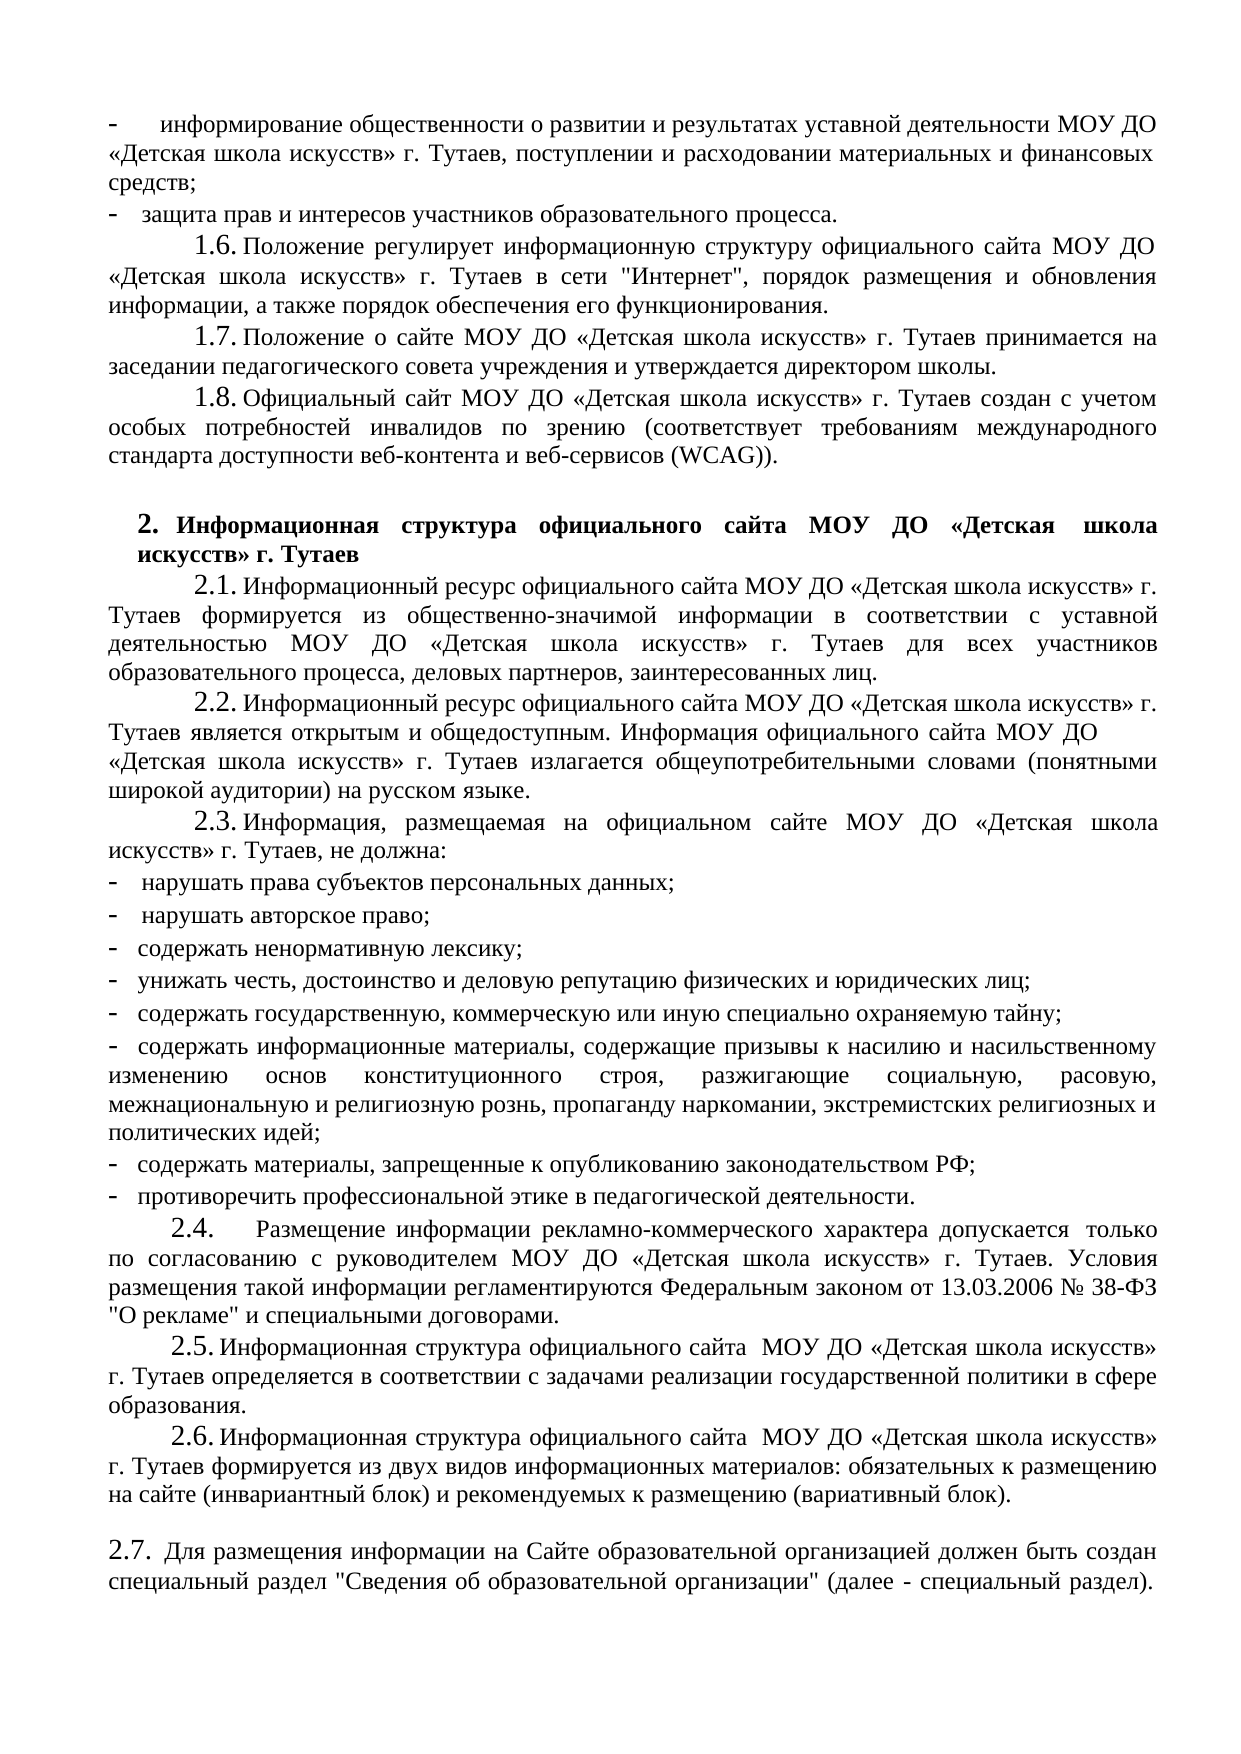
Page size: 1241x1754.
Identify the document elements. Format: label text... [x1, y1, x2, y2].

list содержать государственную, коммерческую или иную специально охраняемую тайну; [108, 995, 1215, 1028]
list содержать информационные материалы, содержащие призывы к насилию и насильственному изменению основ конституционного строя, разжигающие социальную, расовую, межнациональную и религиозную рознь, пропаганду наркомании, экстремистских религиозных и политических идей; [108, 1028, 1157, 1146]
list Положение о сайте МОУ ДО «Детская школа искусств» г. Тутаев принимается на заседании педагогического совета учреждения и утверждается директором школы. [108, 319, 1158, 380]
list содержать материалы, запрещенные к опубликованию законодательством РФ; [108, 1146, 1215, 1179]
list Положение регулирует информационную структуру официального сайта МОУ ДО [193, 229, 1215, 261]
subtitle Информационная структура официального сайта МОУ ДО «Детская школа искусств» г. Тутаев [137, 507, 1158, 568]
text «Детская школа искусств» г. Тутаев, поступлении и расходовании материальных и финансовых средств; [108, 139, 1215, 195]
list Информационная структура официального сайта МОУ ДО «Детская школа искусств» г. Тутаев определяется в соответствии с задачами реализации государственной политики в сфере образования. [108, 1329, 1157, 1418]
list Для размещения информации на Сайте образовательной организацией должен быть создан специальный раздел "Сведения об образовательной организации" (далее - специальный раздел). [108, 1533, 1158, 1594]
list Официальный сайт МОУ ДО «Детская школа искусств» г. Тутаев создан с учетом особых потребностей инвалидов по зрению (соответствует требованиям международного стандарта доступности веб-контента и веб-сервисов (WCAG)). [108, 380, 1157, 469]
list нарушать авторское право; [108, 897, 1215, 930]
list Информация, размещаемая на официальном сайте МОУ ДО «Детская школа искусств» г. Тутаев, не должна: [108, 805, 1158, 864]
list защита прав и интересов участников образовательного процесса. [108, 196, 1215, 229]
list противоречить профессиональной этике в педагогической деятельности. [108, 1179, 1215, 1211]
list содержать ненормативную лексику; [108, 930, 1215, 963]
list унижать честь, достоинство и деловую репутацию физических и юридических лиц; [108, 963, 1215, 995]
list Размещение информации рекламно-коммерческого характера допускается только по согласованию с руководителем МОУ ДО «Детская школа искусств» г. Тутаев. Условия размещения такой информации регламентируются Федеральным законом от 13.03.2006 № 38-ФЗ "О рекламе" и специальными договорами. [108, 1211, 1158, 1329]
text «Детская школа искусств» г. Тутаев излагается общеупотребительными словами (понятными широкой аудитории) на русском языке. [108, 746, 1157, 804]
text «Детская школа искусств» г. Тутаев в сети "Интернет", порядок размещения и обновления информации, а также порядок обеспечения его функционирования. [108, 261, 1157, 319]
list Информационная структура официального сайта МОУ ДО «Детская школа искусств» г. Тутаев формируется из двух видов информационных материалов: обязательных к размещению на сайте (инвариантный блок) и рекомендуемых к размещению (вариативный блок). [108, 1419, 1158, 1508]
list Информационный ресурс официального сайта МОУ ДО «Детская школа искусств» г. Тутаев является открытым и общедоступным. Информация официального сайта МОУ ДО [108, 686, 1157, 746]
list нарушать права субъектов персональных данных; [108, 864, 1215, 897]
list Информационный ресурс официального сайта МОУ ДО «Детская школа искусств» г. Тутаев формируется из общественно-значимой информации в соответствии с уставной деятельностью МОУ ДО «Детская школа искусств» г. Тутаев для всех участников образовательного процесса, деловых партнеров, заинтересованных лиц. [108, 568, 1158, 686]
list информирование общественности о развитии и результатах уставной деятельности МОУ ДО [108, 106, 1215, 139]
